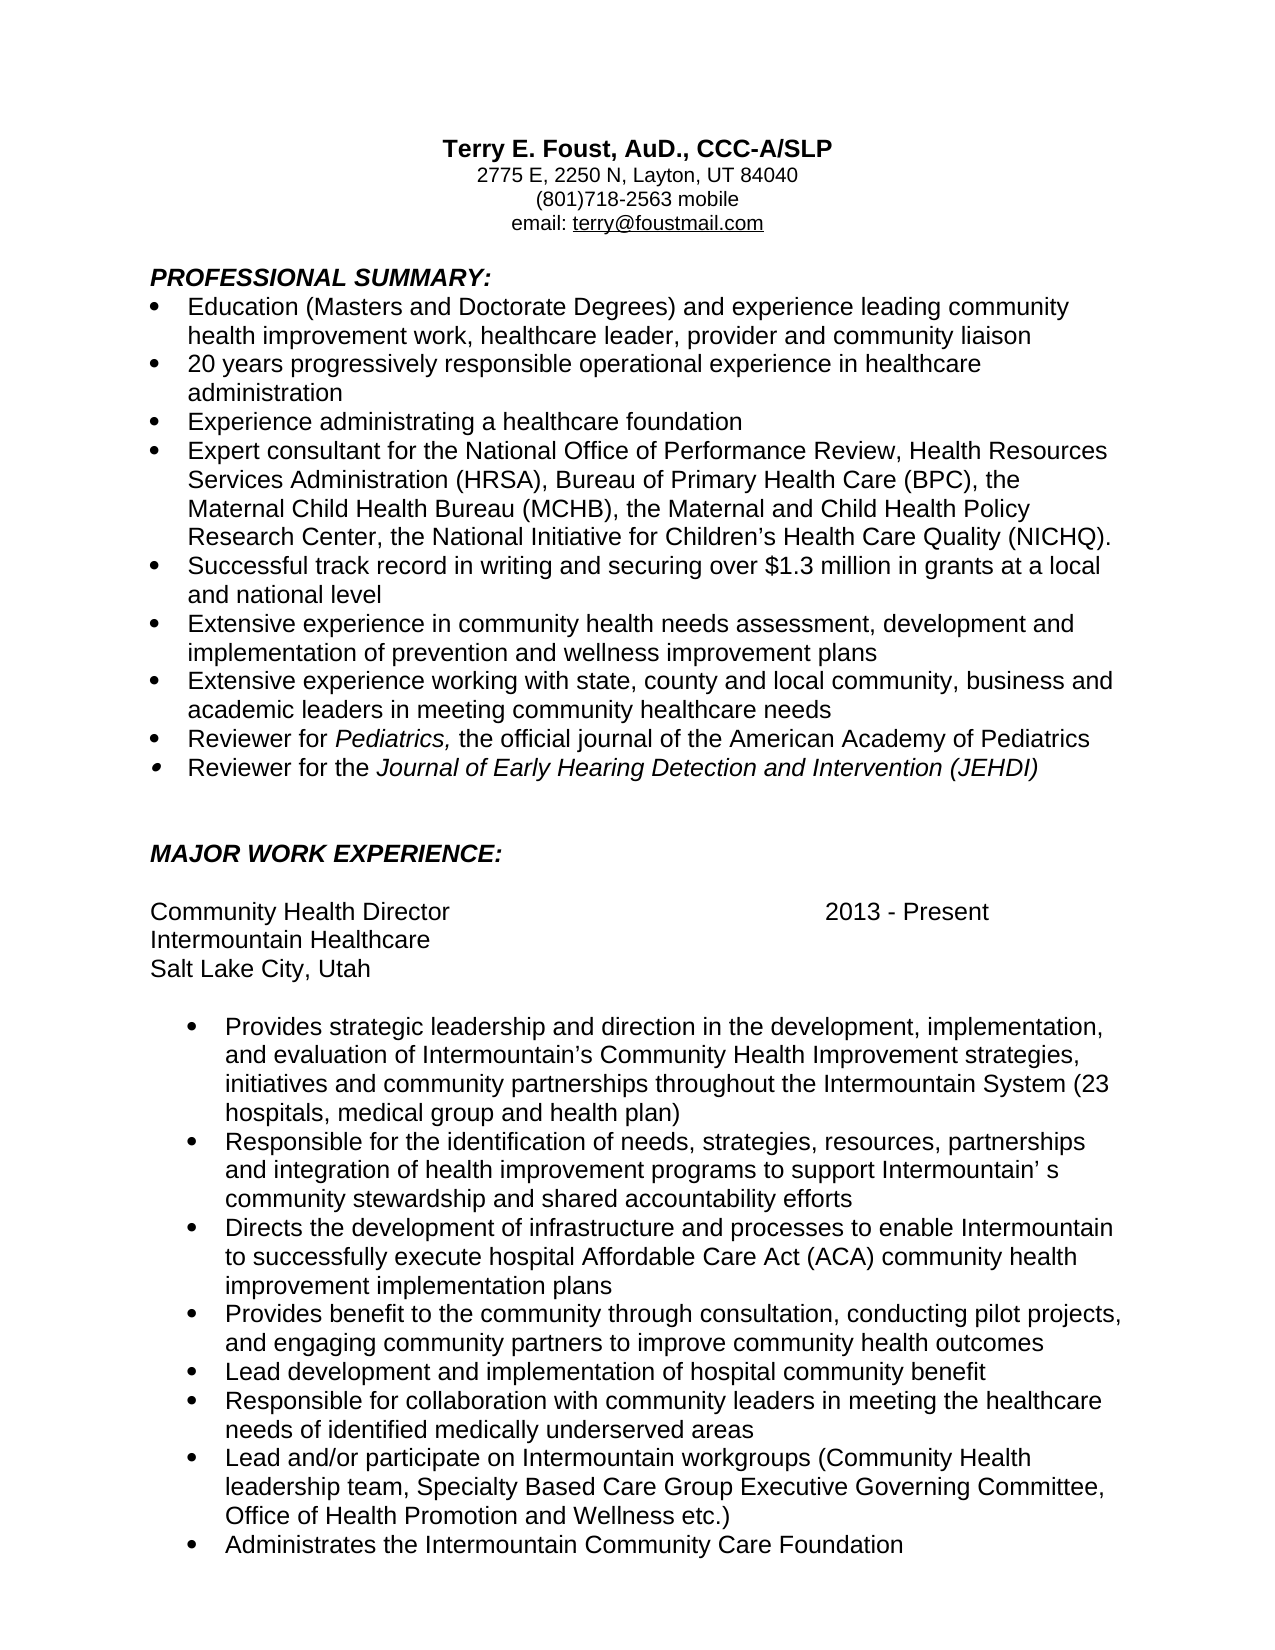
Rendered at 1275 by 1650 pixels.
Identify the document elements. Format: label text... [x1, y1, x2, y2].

text (801)718-2563 mobile [150, 186, 1125, 210]
list Responsible for collaboration with community leaders in meeting the healthcare needs of identified medically underserved areas [187, 1386, 1125, 1443]
list Provides strategic leadership and direction in the development, implementation, and evaluation of Intermountain’s Community Health Improvement strategies, initiatives and community partnerships throughout the Intermountain System (23 hospitals, medical group and health plan) [187, 1012, 1125, 1127]
list Extensive experience working with state, county and local community, business and academic leaders in meeting community healthcare needs [150, 666, 1125, 724]
list Successful track record in writing and securing over $1.3 million in grants at a local and national level [150, 551, 1125, 609]
list Reviewer for Pediatrics, the official journal of the American Academy of Pediatrics [150, 724, 1125, 753]
text Terry E. Foust, AuD., CCC-A/SLP [150, 134, 1125, 162]
text email: terry@foustmail.com [150, 210, 1125, 234]
list Education (Masters and Doctorate Degrees) and experience leading community health improvement work, healthcare leader, provider and community liaison [150, 292, 1125, 349]
list Reviewer for the Journal of Early Hearing Detection and Intervention (JEHDI) [150, 753, 1125, 782]
list Lead development and implementation of hospital community benefit [187, 1357, 1125, 1386]
list Extensive experience in community health needs assessment, development and implementation of prevention and wellness improvement plans [150, 609, 1125, 666]
text Community Health Director 2013 - Present [150, 897, 1125, 925]
list Expert consultant for the National Office of Performance Review, Health Resources Services Administration (HRSA), Bureau of Primary Health Care (BPC), the Maternal Child Health Bureau (MCHB), the Maternal and Child Health Policy Research Center, the National Initiative for Children’s Health Care Quality (NICHQ). [150, 436, 1125, 551]
text MAJOR WORK EXPERIENCE: [150, 839, 1125, 868]
text Salt Lake City, Utah [150, 954, 1125, 983]
text Intermountain Healthcare [150, 925, 1125, 954]
list Responsible for the identification of needs, strategies, resources, partnerships and integration of health improvement programs to support Intermountain’ s community stewardship and shared accountability efforts [187, 1127, 1125, 1213]
text PROFESSIONAL SUMMARY: [150, 263, 1125, 292]
list Lead and/or participate on Intermountain workgroups (Community Health leadership team, Specialty Based Care Group Executive Governing Committee, Office of Health Promotion and Wellness etc.) [187, 1443, 1125, 1530]
list Administrates the Intermountain Community Care Foundation [187, 1530, 1125, 1559]
list Provides benefit to the community through consultation, conducting pilot projects, and engaging community partners to improve community health outcomes [187, 1299, 1125, 1357]
list Experience administrating a healthcare foundation [150, 407, 1125, 436]
text 2775 E, 2250 N, Layton, UT 84040 [150, 162, 1125, 186]
list 20 years progressively responsible operational experience in healthcare administration [150, 349, 1125, 407]
list Directs the development of infrastructure and processes to enable Intermountain to successfully execute hospital Affordable Care Act (ACA) community health improvement implementation plans [187, 1213, 1125, 1299]
